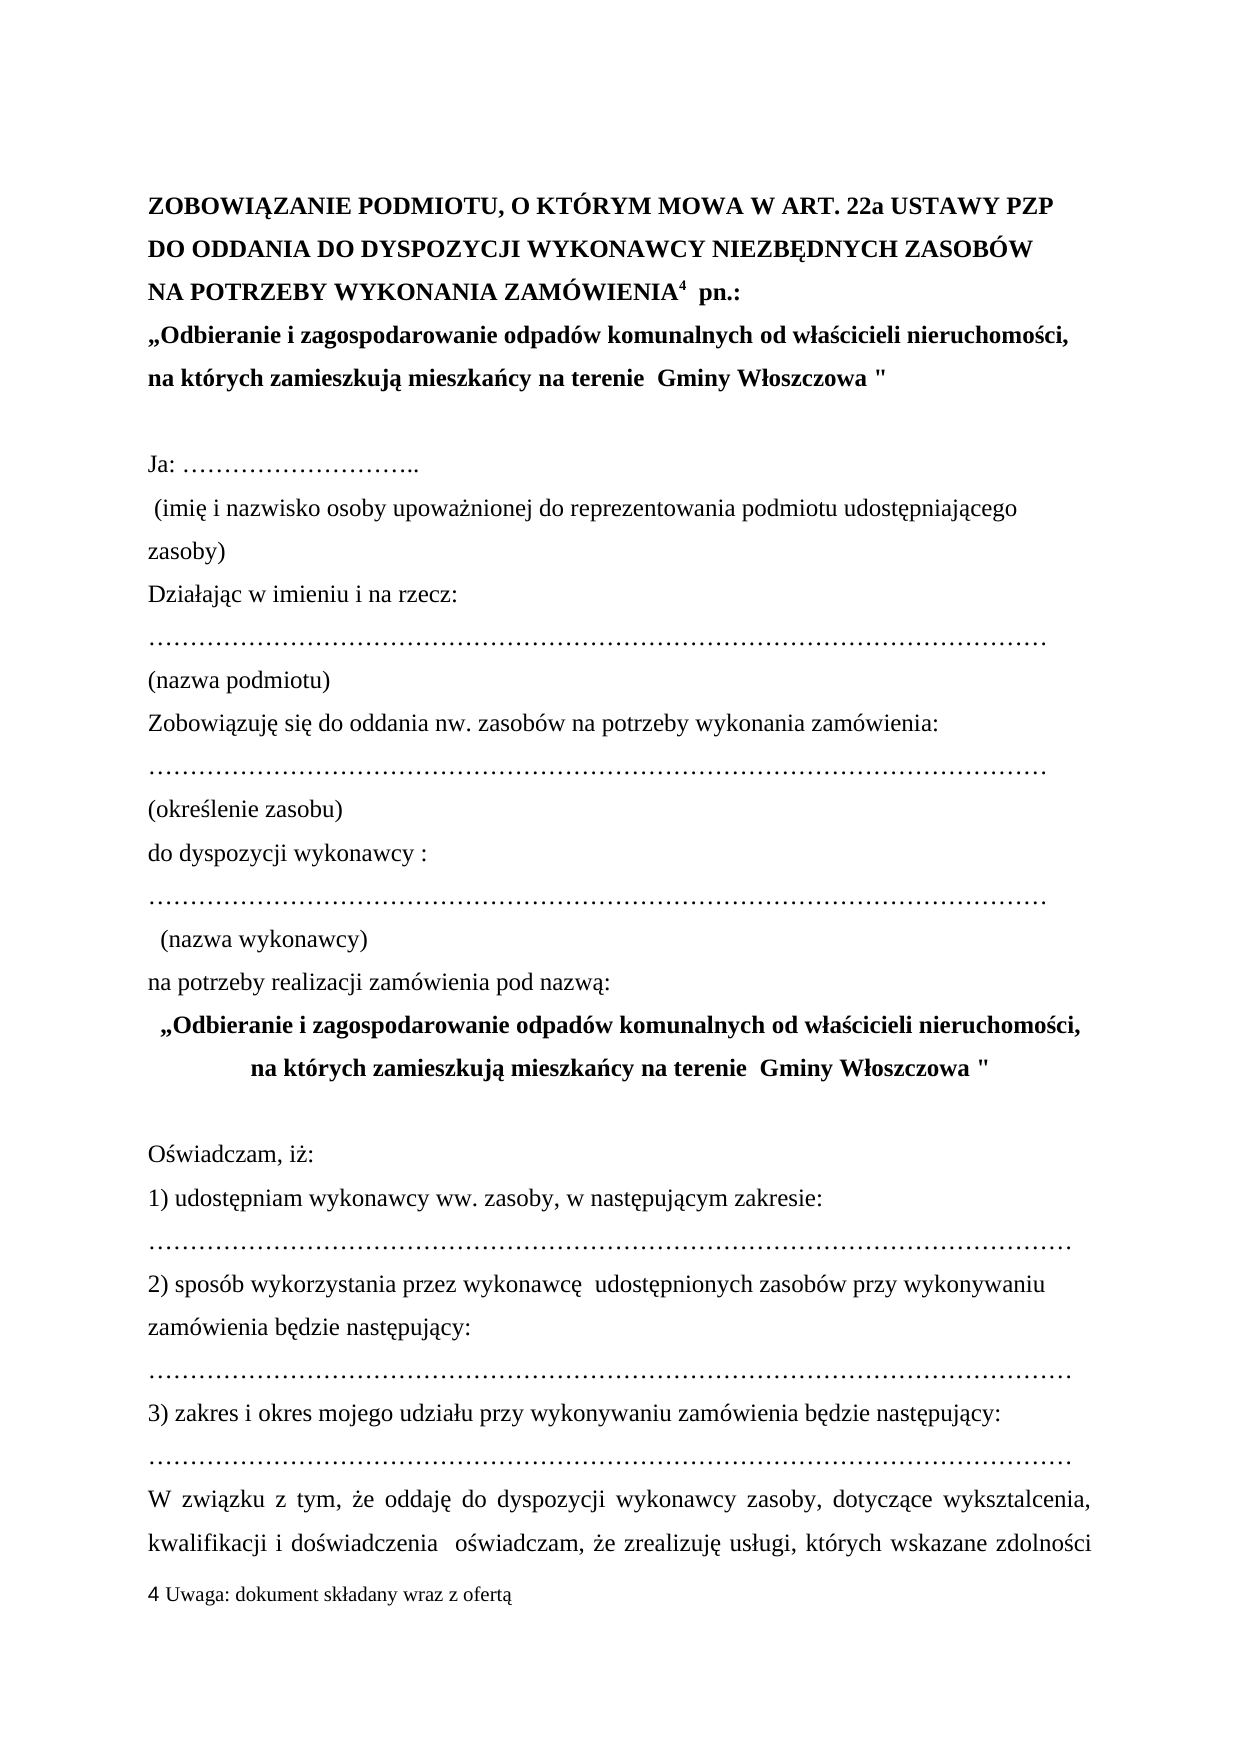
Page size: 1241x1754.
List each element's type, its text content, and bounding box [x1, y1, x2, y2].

text Działając w imieniu i na rzecz: ……………………………………………………………………………………………… [148, 579, 1092, 651]
text Zobowiązuję się do oddania nw. zasobów na potrzeby wykonania zamówienia: ……………………………………………………………………………………………… [148, 708, 1092, 780]
text na potrzeby realizacji zamówienia pod nazwą: [148, 967, 1092, 996]
text 2) sposób wykorzystania przez wykonawcę udostępnionych zasobów przy wykonywaniu zamówienia będzie następujący: ………………………………………………………………………………………………… [148, 1269, 1092, 1384]
text (nazwa wykonawcy) [148, 924, 1092, 953]
text (określenie zasobu) [148, 794, 1092, 823]
text 1) udostępniam wykonawcy ww. zasoby, w następującym zakresie: ………………………………………………………………………………………………… [148, 1183, 1092, 1254]
text Oświadczam, iż: [148, 1139, 1092, 1168]
text 3) zakres i okres mojego udziału przy wykonywaniu zamówienia będzie następujący: ………………………………………………………………………………………………… [148, 1398, 1092, 1470]
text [148, 1484, 1092, 1556]
text do dyspozycji wykonawcy : ……………………………………………………………………………………………… [148, 838, 1092, 909]
text Ja: ……………………….. (imię i nazwisko osoby upoważnionej do reprezentowania podmiotu udostępniającego zasoby) [148, 449, 1092, 564]
text „Odbieranie i zagospodarowanie odpadów komunalnych od właścicieli nieruchomości, na których zamieszkują mieszkańcy na terenie Gminy Włoszczowa " [148, 320, 1092, 392]
text (nazwa podmiotu) [148, 665, 1092, 694]
text ZOBOWIĄZANIE PODMIOTU, O KTÓRYM MOWA W ART. 22a USTAWY PZP DO ODDANIA DO DYSPOZYCJI WYKONAWCY NIEZBĘDNYCH ZASOBÓW NA POTRZEBY WYKONANIA ZAMÓWIENIA pn.: [148, 191, 1092, 306]
text „Odbieranie i zagospodarowanie odpadów komunalnych od właścicieli nieruchomości, na których zamieszkują mieszkańcy na terenie Gminy Włoszczowa " [148, 1010, 1092, 1082]
